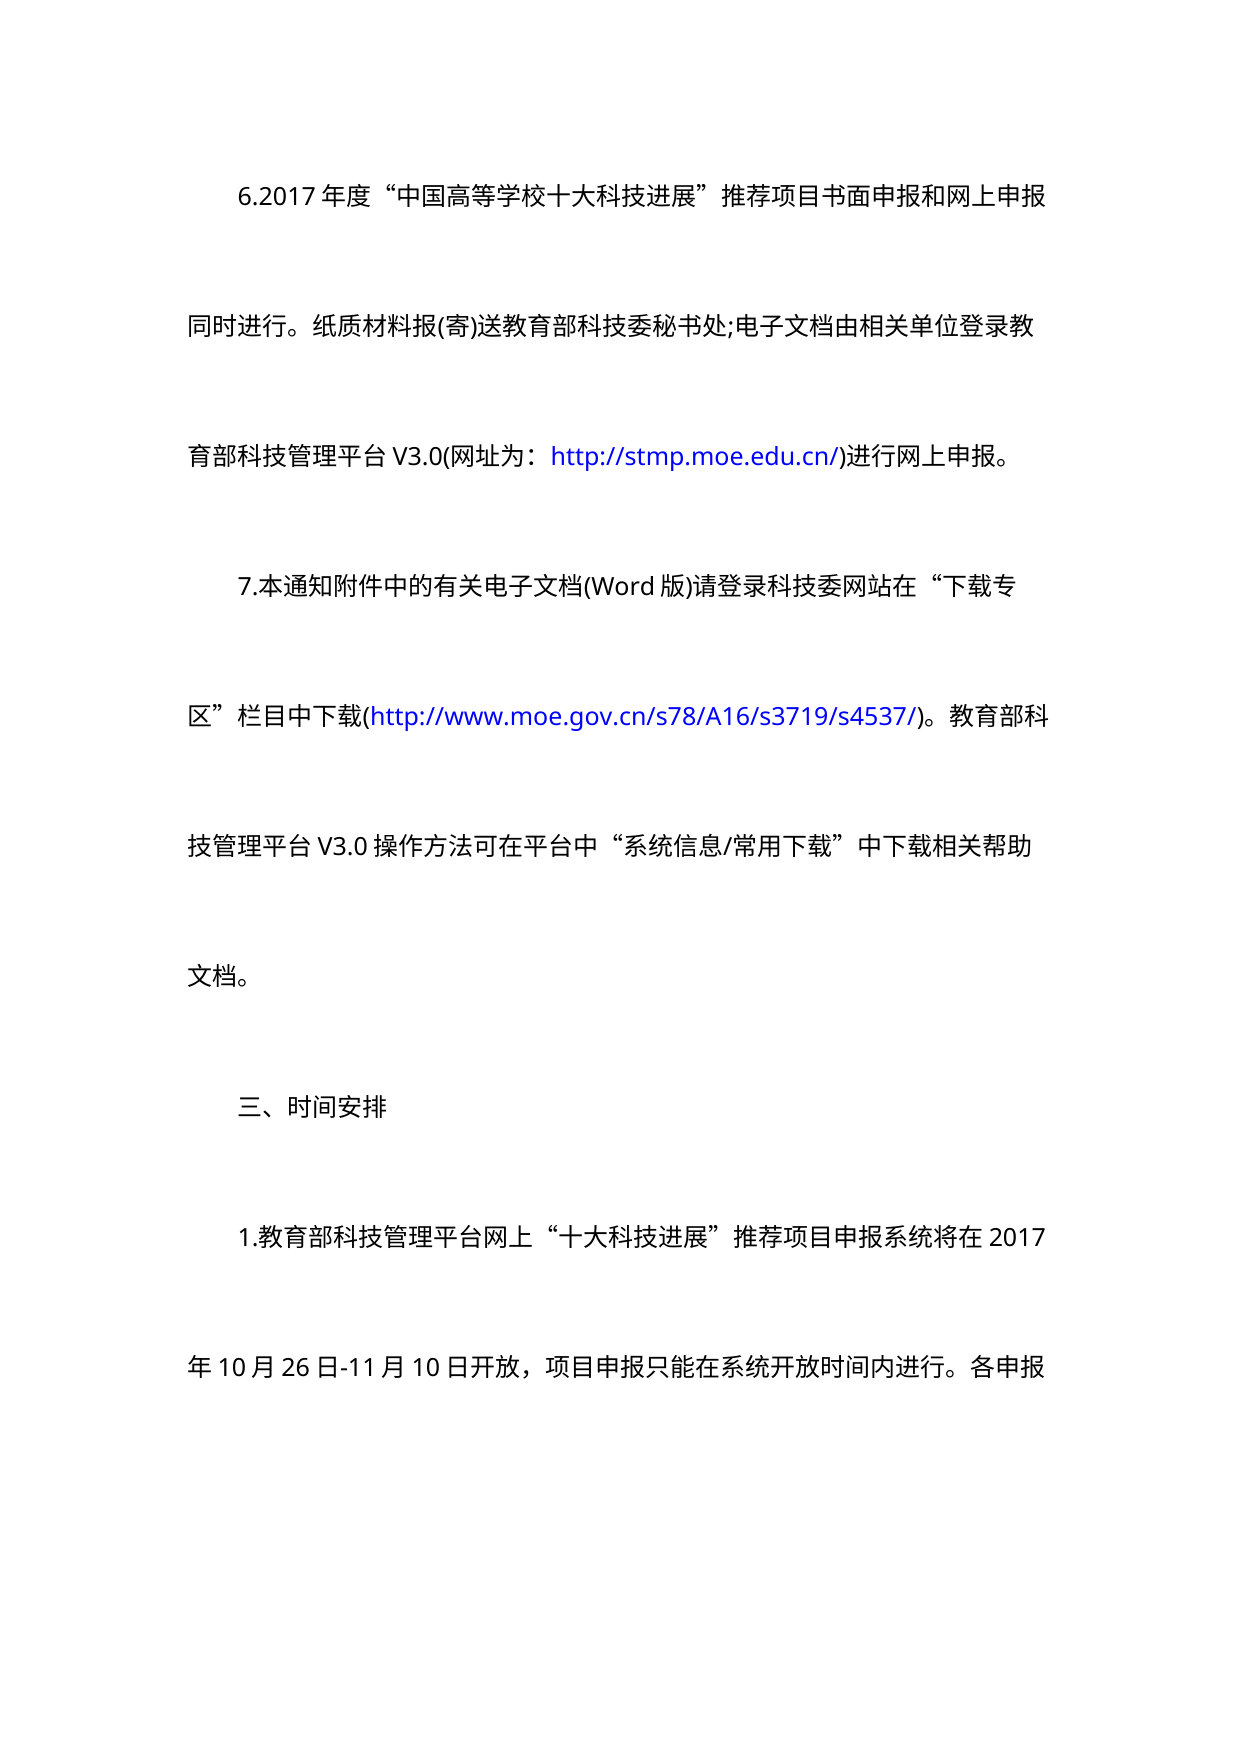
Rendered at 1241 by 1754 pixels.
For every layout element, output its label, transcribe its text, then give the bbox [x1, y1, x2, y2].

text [187, 1203, 1053, 1398]
text 7.本通知附件中的有关电子文档(Word版)请登录科技委网站在“下载专区”栏目中下载(http://www.moe.gov.cn/s78/A16/s3719/s4537/)。教育部科技管理平台V3.0操作方法可在平台中“系统信息/常用下载”中下载相关帮助文档。 [187, 552, 1053, 1007]
text 三、时间安排 [187, 1073, 1053, 1138]
text 6.2017年度“中国高等学校十大科技进展”推荐项目书面申报和网上申报同时进行。纸质材料报(寄)送教育部科技委秘书处;电子文档由相关单位登录教育部科技管理平台V3.0(网址为：http://stmp.moe.edu.cn/)进行网上申报。 [187, 162, 1053, 487]
